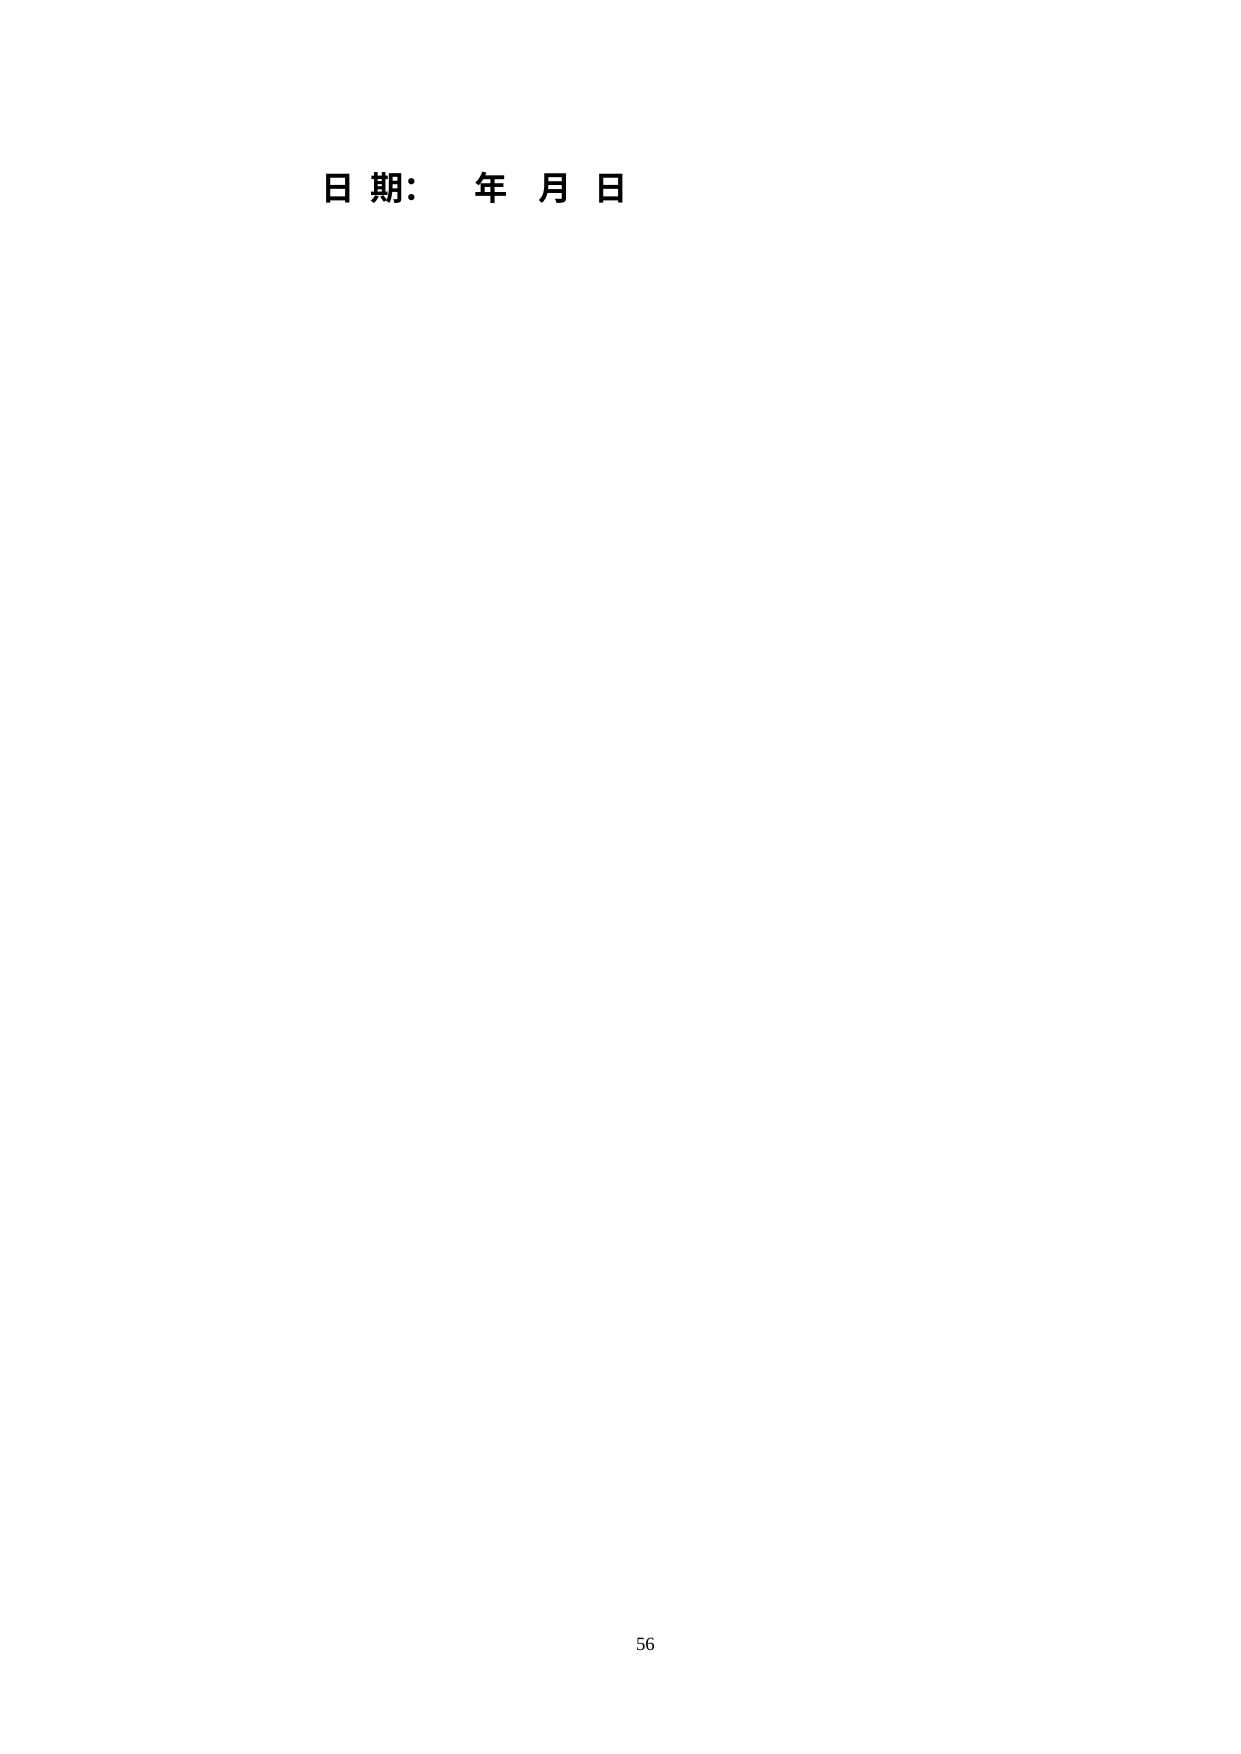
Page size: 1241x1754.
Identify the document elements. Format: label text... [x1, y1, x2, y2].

text 日 期： 年 月 日 [187, 162, 1053, 210]
